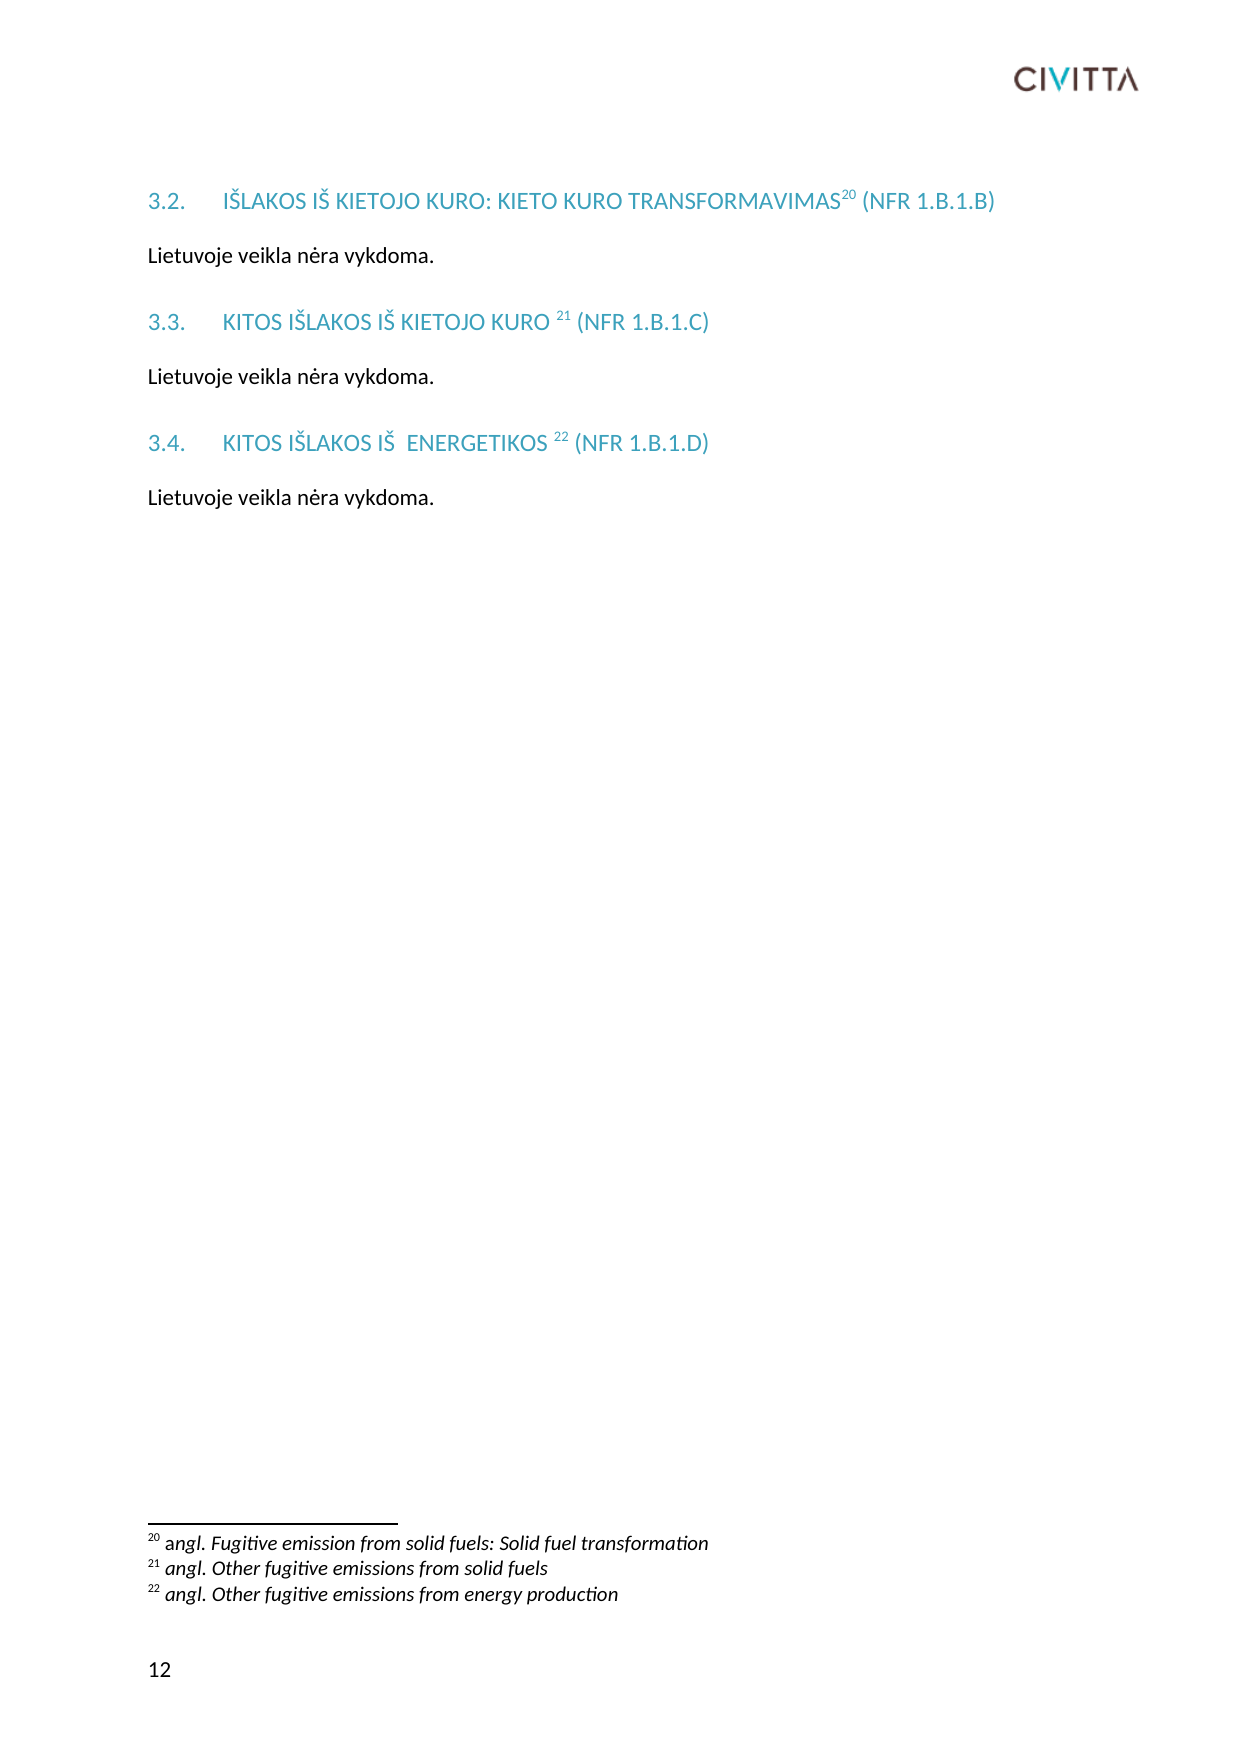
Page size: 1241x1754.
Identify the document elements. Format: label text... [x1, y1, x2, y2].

text Lietuvoje veikla nėra vykdoma. [148, 241, 1146, 269]
text Lietuvoje veikla nėra vykdoma. [148, 483, 1146, 511]
subtitle Kitos išlakos iš energetikos (NFR 1.B.1.d) [148, 427, 1146, 458]
text Lietuvoje veikla nėra vykdoma. [148, 362, 1146, 390]
picture [1004, 58, 1147, 97]
subtitle Išlakos iš kietojo kuro: kieto kuro transformavimas (NFR 1.B.1.b) [148, 185, 1146, 216]
subtitle Kitos išlakos iš kietojo kuro (NFR 1.B.1.c) [148, 306, 1146, 337]
